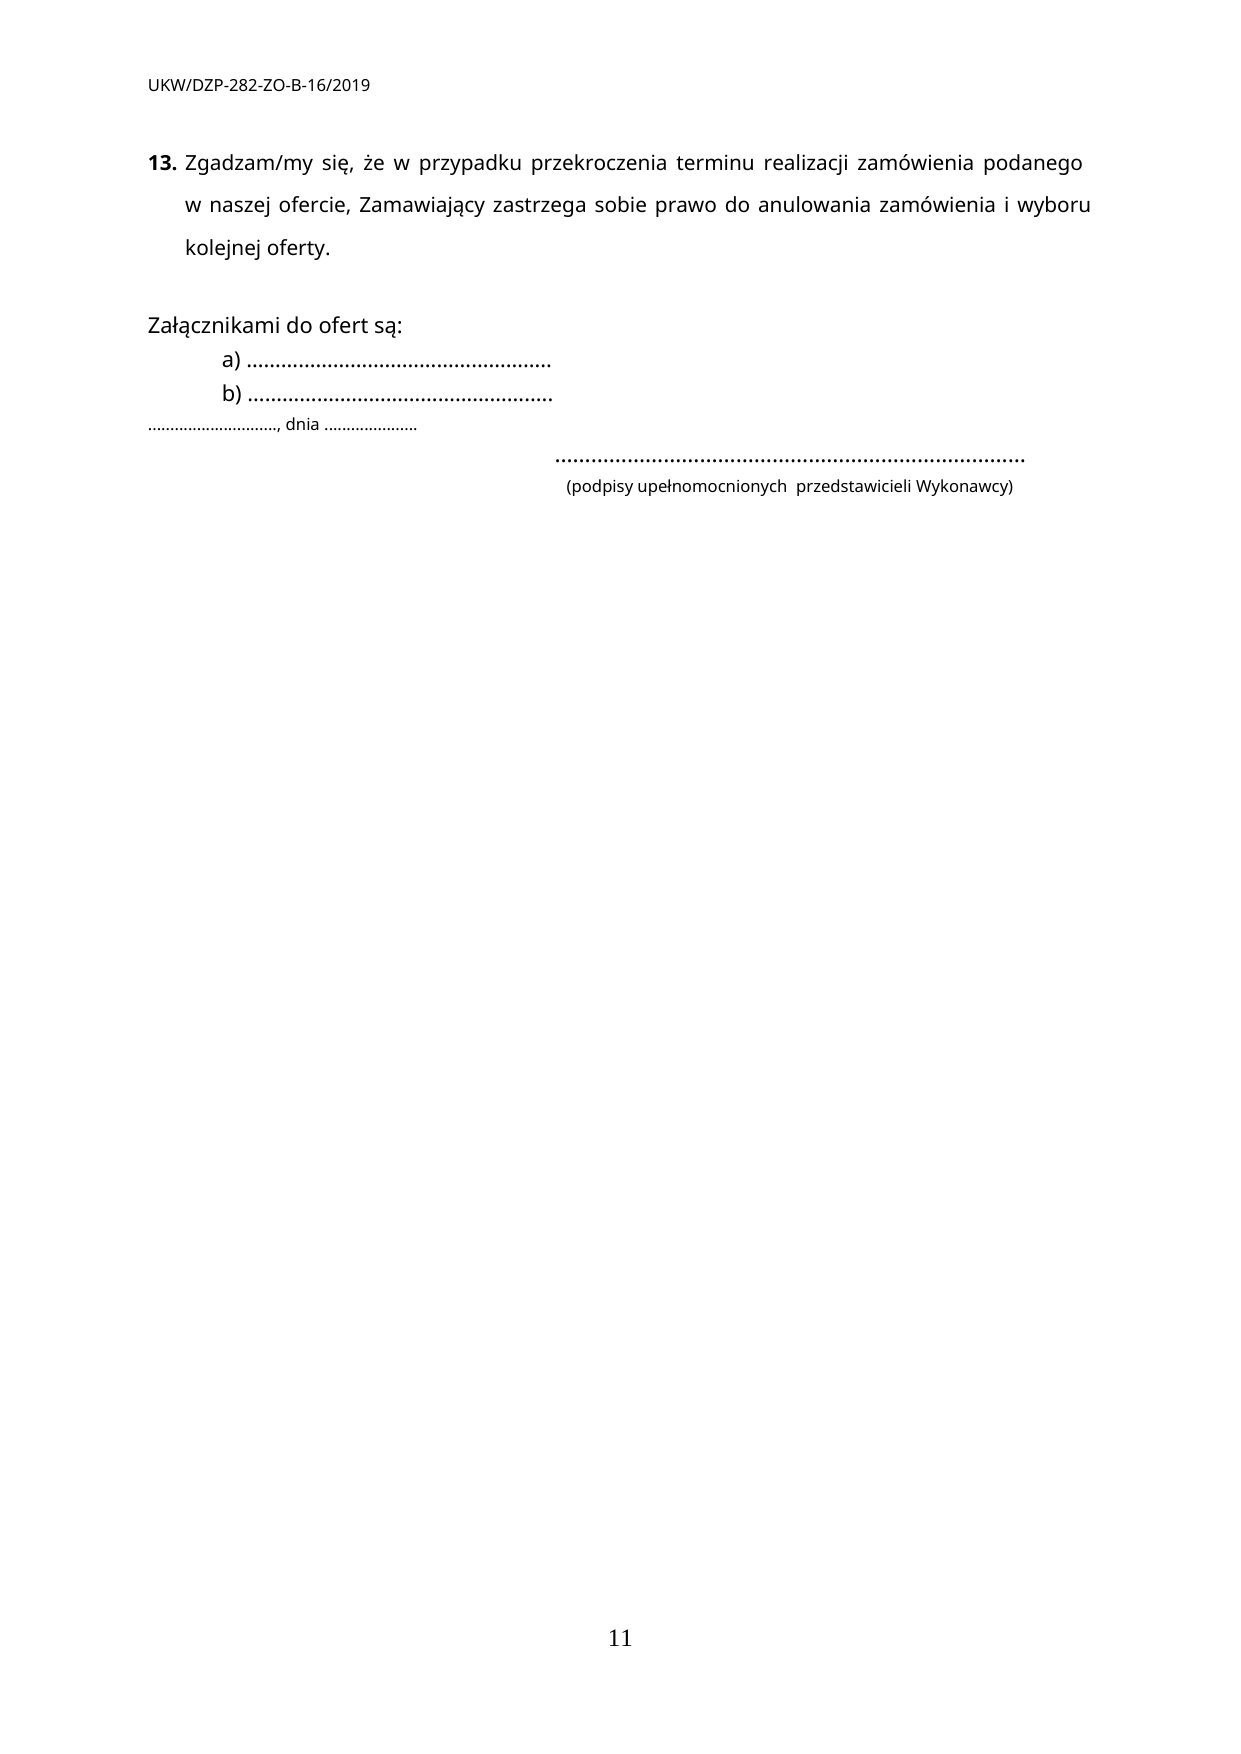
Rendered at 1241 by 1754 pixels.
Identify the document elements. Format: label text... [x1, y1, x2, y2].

text ............................., dnia ..................... [148, 412, 1092, 435]
text …………………………………………………………………… [148, 438, 1092, 469]
text (podpisy upełnomocnionych przedstawicieli Wykonawcy) [148, 474, 1092, 497]
text a) …………………………………………….. [222, 344, 1092, 374]
text b) …………………………………………….. [222, 378, 1092, 408]
list Zgadzam/my się, że w przypadku przekroczenia terminu realizacji zamówienia podanego w naszej ofercie, Zamawiający zastrzega sobie prawo do anulowania zamówienia i wyboru kolejnej oferty. [148, 148, 1092, 261]
text Załącznikami do ofert są: [148, 310, 1092, 339]
